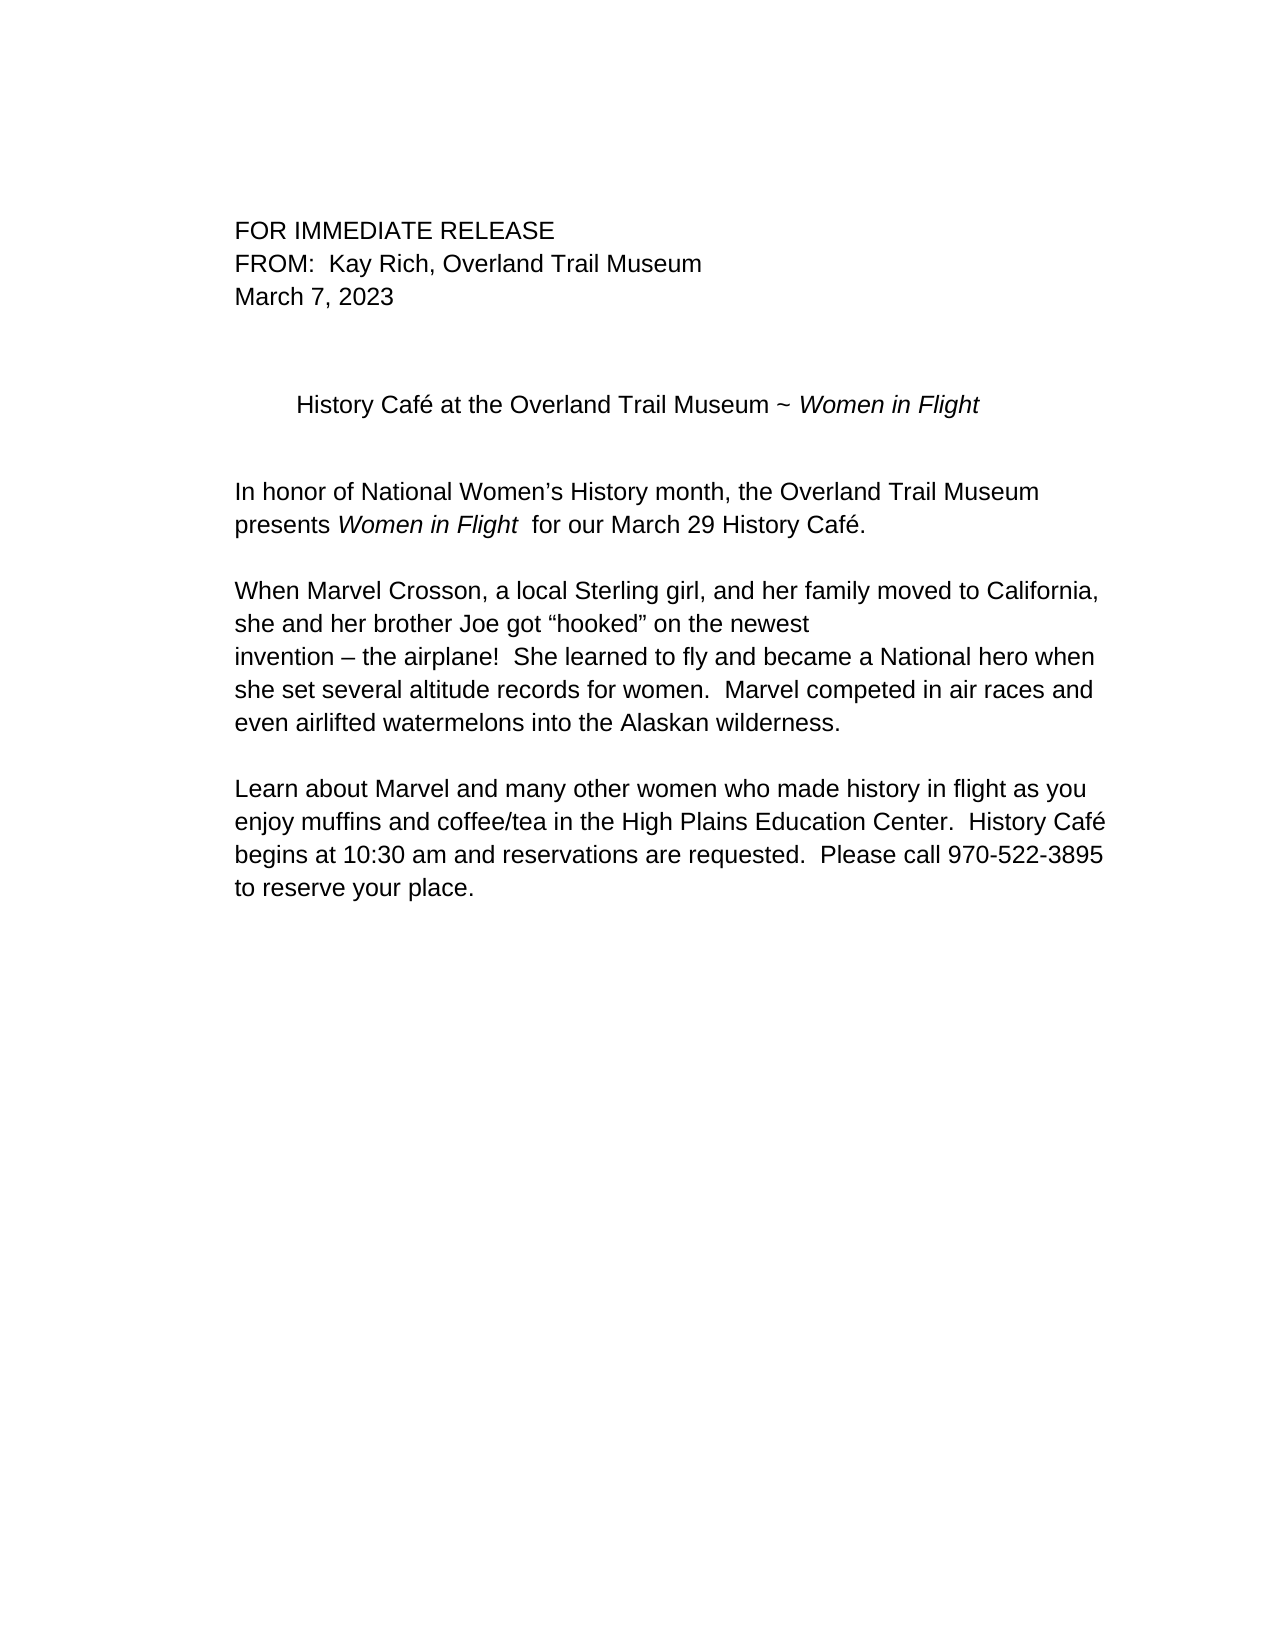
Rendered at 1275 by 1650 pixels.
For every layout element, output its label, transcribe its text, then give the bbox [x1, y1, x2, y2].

list Learn about Marvel and many other women who made history in flight as you enjoy muffins and coffee/tea in the High Plains Education Center. History Café begins at 10:30 am and reservations are requested. Please call 970-522-3895 to reserve your place. [234, 774, 1125, 902]
list FROM: Kay Rich, Overland Trail Museum [234, 249, 1125, 278]
list In honor of National Women’s History month, the Overland Trail Museum presents Women in Flight for our March 29 History Café. [234, 477, 1125, 538]
text History Café at the Overland Trail Museum ~ Women in Flight [150, 390, 1125, 418]
list FOR IMMEDIATE RELEASE [234, 216, 1125, 245]
list When Marvel Crosson, a local Sterling girl, and her family moved to California, she and her brother Joe got “hooked” on the newest invention – the airplane! She learned to fly and became a National hero when she set several altitude records for women. Marvel competed in air races and even airlifted watermelons into the Alaskan wilderness. [234, 576, 1125, 737]
list March 7, 2023 [234, 282, 1125, 311]
